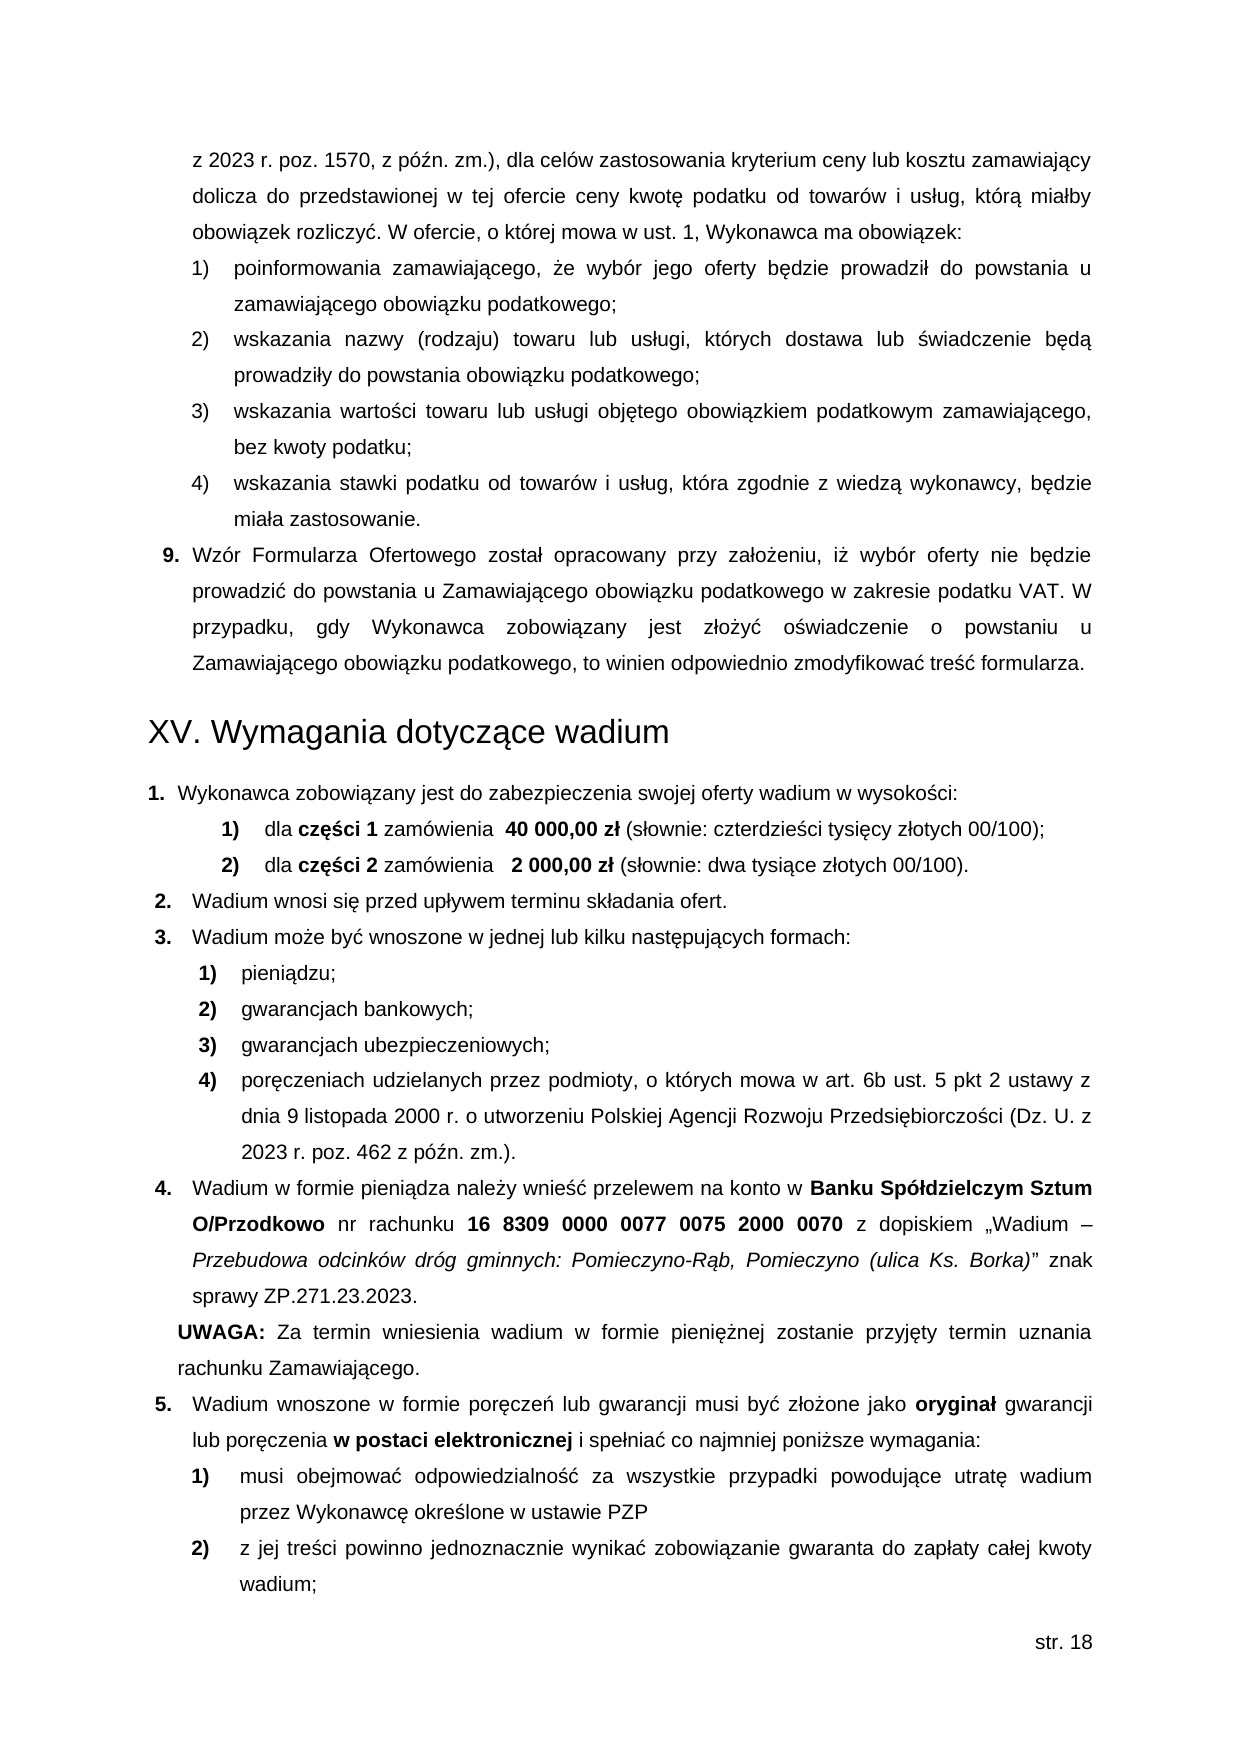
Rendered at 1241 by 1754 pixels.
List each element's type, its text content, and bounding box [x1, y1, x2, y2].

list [117, 148, 1093, 243]
list pieniądzu; [198, 961, 1093, 984]
list Wadium wnoszone w formie poręczeń lub gwarancji musi być złożone jako oryginał gwarancji lub poręczenia w postaci elektronicznej i spełniać co najmniej poniższe wymagania: [154, 1392, 1093, 1452]
list gwarancjach ubezpieczeniowych; [198, 1032, 1093, 1056]
text UWAGA: Za termin wniesienia wadium w formie pieniężnej zostanie przyjęty termin uznania rachunku Zamawiającego. [177, 1320, 1093, 1380]
list Wykonawca zobowiązany jest do zabezpieczenia swojej oferty wadium w wysokości: [148, 781, 1093, 805]
list gwarancjach bankowych; [198, 996, 1093, 1020]
text 2) wskazania nazwy (rodzaju) towaru lub usługi, których dostawa lub świadczenie będą prowadziły do powstania obowiązku podatkowego; [191, 327, 1093, 387]
list musi obejmować odpowiedzialność za wszystkie przypadki powodujące utratę wadium przez Wykonawcę określone w ustawie PZP [191, 1464, 1093, 1523]
text 4) wskazania stawki podatku od towarów i usług, która zgodnie z wiedzą wykonawcy, będzie miała zastosowanie. [191, 471, 1093, 531]
text XV. Wymagania dotyczące wadium [148, 712, 1093, 750]
list Wzór Formularza Ofertowego został opracowany przy założeniu, iż wybór oferty nie będzie prowadzić do powstania u Zamawiającego obowiązku podatkowego w zakresie podatku VAT. W przypadku, gdy Wykonawca zobowiązany jest złożyć oświadczenie o powstaniu u Zamawiającego obowiązku podatkowego, to winien odpowiednio zmodyfikować treść formularza. [162, 543, 1093, 675]
list dla części 2 zamówienia 2 000,00 zł (słownie: dwa tysiące złotych 00/100). [221, 853, 1093, 877]
list Wadium może być wnoszone w jednej lub kilku następujących formach: [154, 924, 1093, 948]
list Wadium wnosi się przed upływem terminu składania ofert. [154, 889, 1093, 913]
text 1) poinformowania zamawiającego, że wybór jego oferty będzie prowadził do powstania u zamawiającego obowiązku podatkowego; [191, 255, 1093, 315]
list dla części 1 zamówienia 40 000,00 zł (słownie: czterdzieści tysięcy złotych 00/100); [221, 817, 1093, 841]
text 3) wskazania wartości towaru lub usługi objętego obowiązkiem podatkowym zamawiającego, bez kwoty podatku; [191, 399, 1093, 459]
list Wadium w formie pieniądza należy wnieść przelewem na konto w Banku Spółdzielczym Sztum O/Przodkowo nr rachunku 16 8309 0000 0077 0075 2000 0070 z dopiskiem „Wadium – Przebudowa odcinków dróg gminnych: Pomieczyno-Rąb, Pomieczyno (ulica Ks. Borka)” znak sprawy ZP.271.23.2023. [154, 1176, 1093, 1308]
list poręczeniach udzielanych przez podmioty, o których mowa w art. 6b ust. 5 pkt 2 ustawy z dnia 9 listopada 2000 r. o utworzeniu Polskiej Agencji Rozwoju Przedsiębiorczości (Dz. U. z 2023 r. poz. 462 z późn. zm.). [198, 1068, 1093, 1164]
list z jej treści powinno jednoznacznie wynikać zobowiązanie gwaranta do zapłaty całej kwoty wadium; [191, 1536, 1093, 1595]
